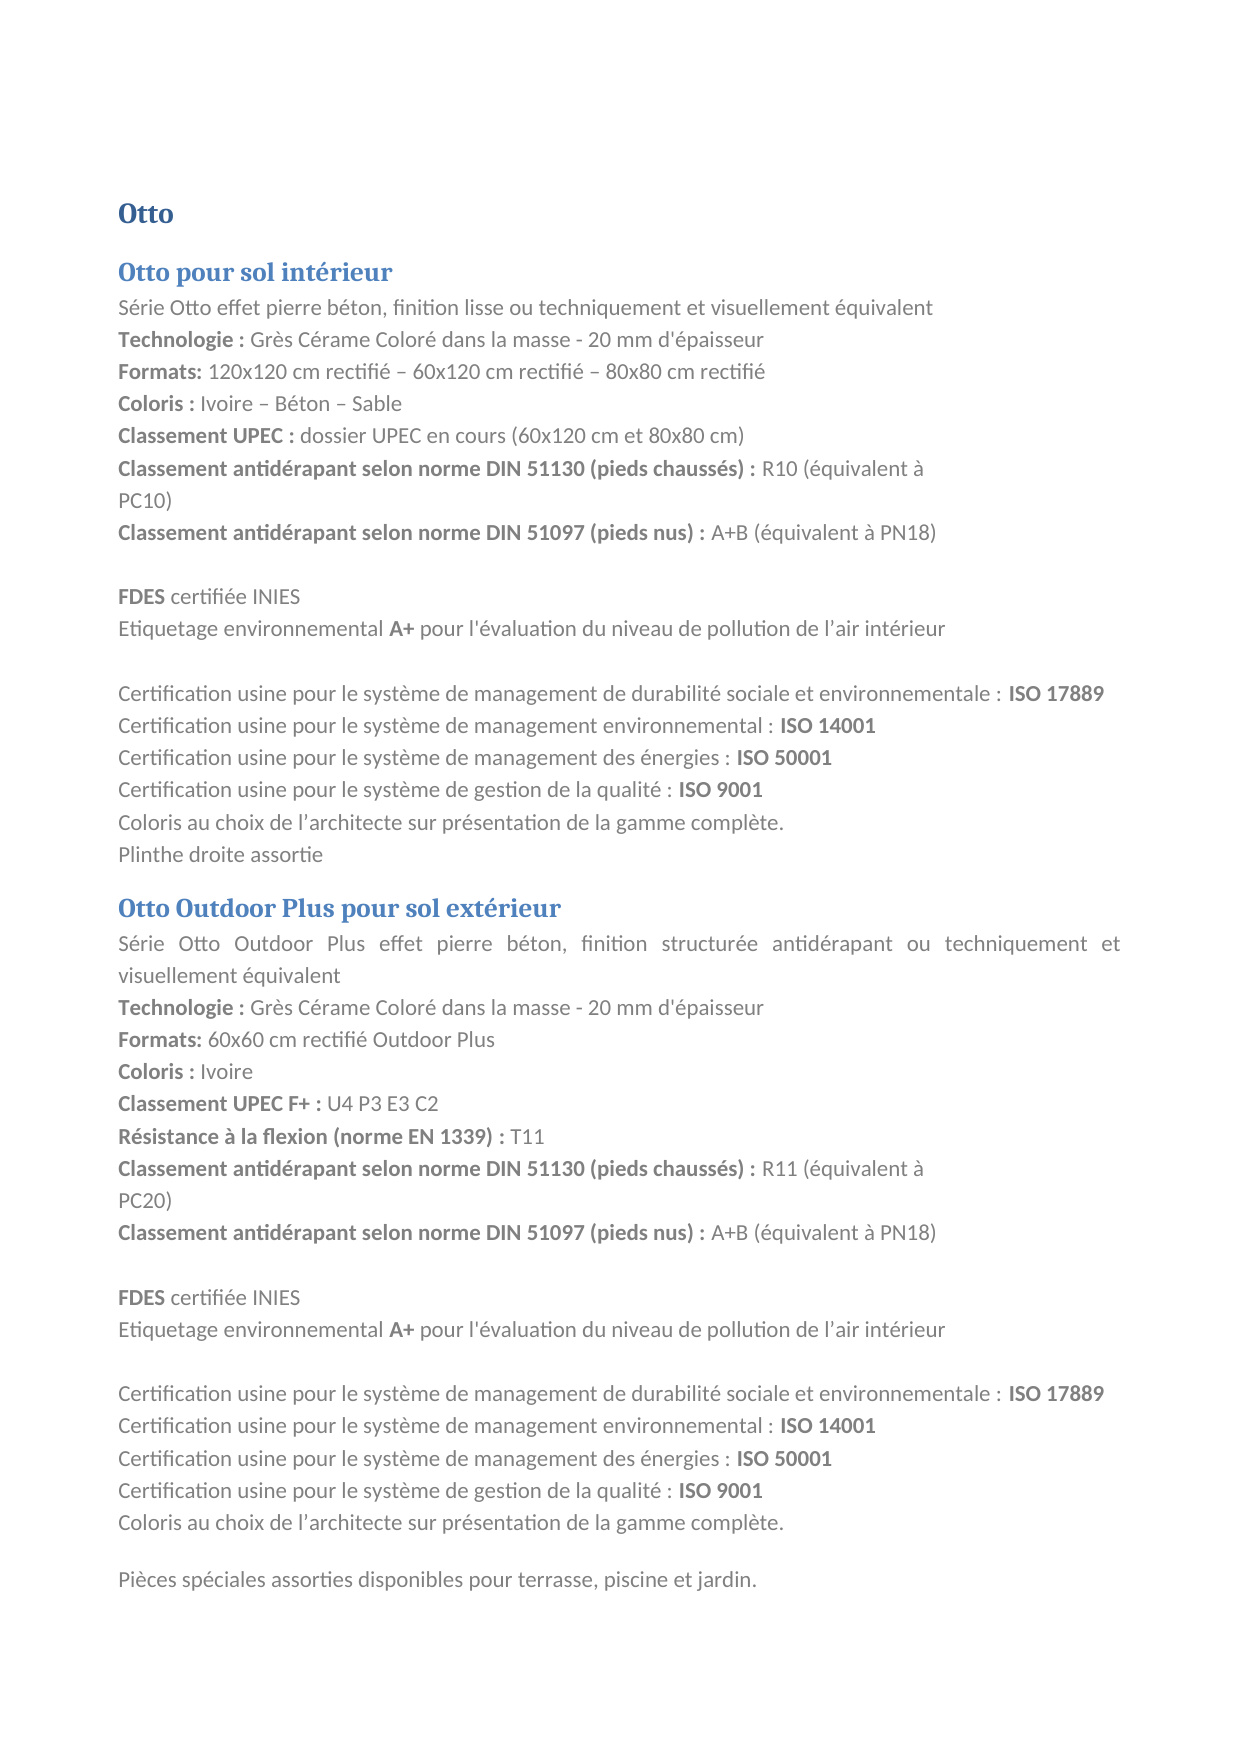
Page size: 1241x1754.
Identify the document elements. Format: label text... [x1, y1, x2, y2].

text Formats: 60x60 cm rectifié Outdoor Plus [118, 1025, 1122, 1053]
text Série Otto effet pierre béton, finition lisse ou techniquement et visuellement équivalent [118, 293, 1122, 321]
text PC20) [118, 1186, 1122, 1214]
text Otto [118, 198, 1122, 231]
text Classement antidérapant selon norme DIN 51097 (pieds nus) : A+B (équivalent à PN18) [118, 518, 1122, 546]
text Formats: 120x120 cm rectifié – 60x120 cm rectifié – 80x80 cm rectifié [118, 357, 1122, 385]
text Coloris au choix de l’architecte sur présentation de la gamme complète. [118, 1508, 1122, 1536]
text Certification usine pour le système de management des énergies : ISO 50001 [118, 1444, 1122, 1472]
text Classement UPEC F+ : U4 P3 E3 C2 [118, 1089, 1122, 1118]
text PC10) [118, 486, 1122, 514]
text Certification usine pour le système de management de durabilité sociale et environnementale : ISO 17889 [118, 679, 1122, 707]
text Certification usine pour le système de management des énergies : ISO 50001 [118, 743, 1122, 771]
text Etiquetage environnemental A+ pour l'évaluation du niveau de pollution de l’air intérieur [118, 614, 1122, 643]
text Certification usine pour le système de gestion de la qualité : ISO 9001 [118, 776, 1122, 803]
text Certification usine pour le système de management de durabilité sociale et environnementale : ISO 17889 [118, 1379, 1122, 1407]
text Etiquetage environnemental A+ pour l'évaluation du niveau de pollution de l’air intérieur [118, 1315, 1122, 1343]
text Coloris au choix de l’architecte sur présentation de la gamme complète. [118, 808, 1122, 836]
text Série Otto Outdoor Plus effet pierre béton, finition structurée antidérapant ou techniquement et visuellement équivalent [118, 929, 1122, 989]
text Classement antidérapant selon norme DIN 51130 (pieds chaussés) : R11 (équivalent à [118, 1154, 1122, 1182]
text Coloris : Ivoire – Béton – Sable [118, 389, 1122, 417]
text Classement antidérapant selon norme DIN 51097 (pieds nus) : A+B (équivalent à PN18) [118, 1218, 1122, 1246]
text Résistance à la flexion (norme EN 1339) : T11 [118, 1122, 1122, 1150]
text Plinthe droite assortie [118, 840, 1122, 868]
text Certification usine pour le système de management environnemental : ISO 14001 [118, 1411, 1122, 1439]
text Certification usine pour le système de gestion de la qualité : ISO 9001 [118, 1476, 1122, 1504]
text Classement UPEC : dossier UPEC en cours (60x120 cm et 80x80 cm) [118, 421, 1122, 449]
text FDES certifiée INIES [118, 582, 1122, 610]
text FDES certifiée INIES [118, 1283, 1122, 1311]
text Classement antidérapant selon norme DIN 51130 (pieds chaussés) : R10 (équivalent à [118, 454, 1122, 482]
text Technologie : Grès Cérame Coloré dans la masse - 20 mm d'épaisseur [118, 993, 1122, 1021]
text Coloris : Ivoire [118, 1057, 1122, 1085]
text Technologie : Grès Cérame Coloré dans la masse - 20 mm d'épaisseur [118, 325, 1122, 353]
text Certification usine pour le système de management environnemental : ISO 14001 [118, 711, 1122, 739]
text Otto Outdoor Plus pour sol extérieur [118, 893, 1122, 924]
text Pièces spéciales assorties disponibles pour terrasse, piscine et jardin. [118, 1565, 1122, 1593]
text Otto pour sol intérieur [118, 257, 1122, 288]
